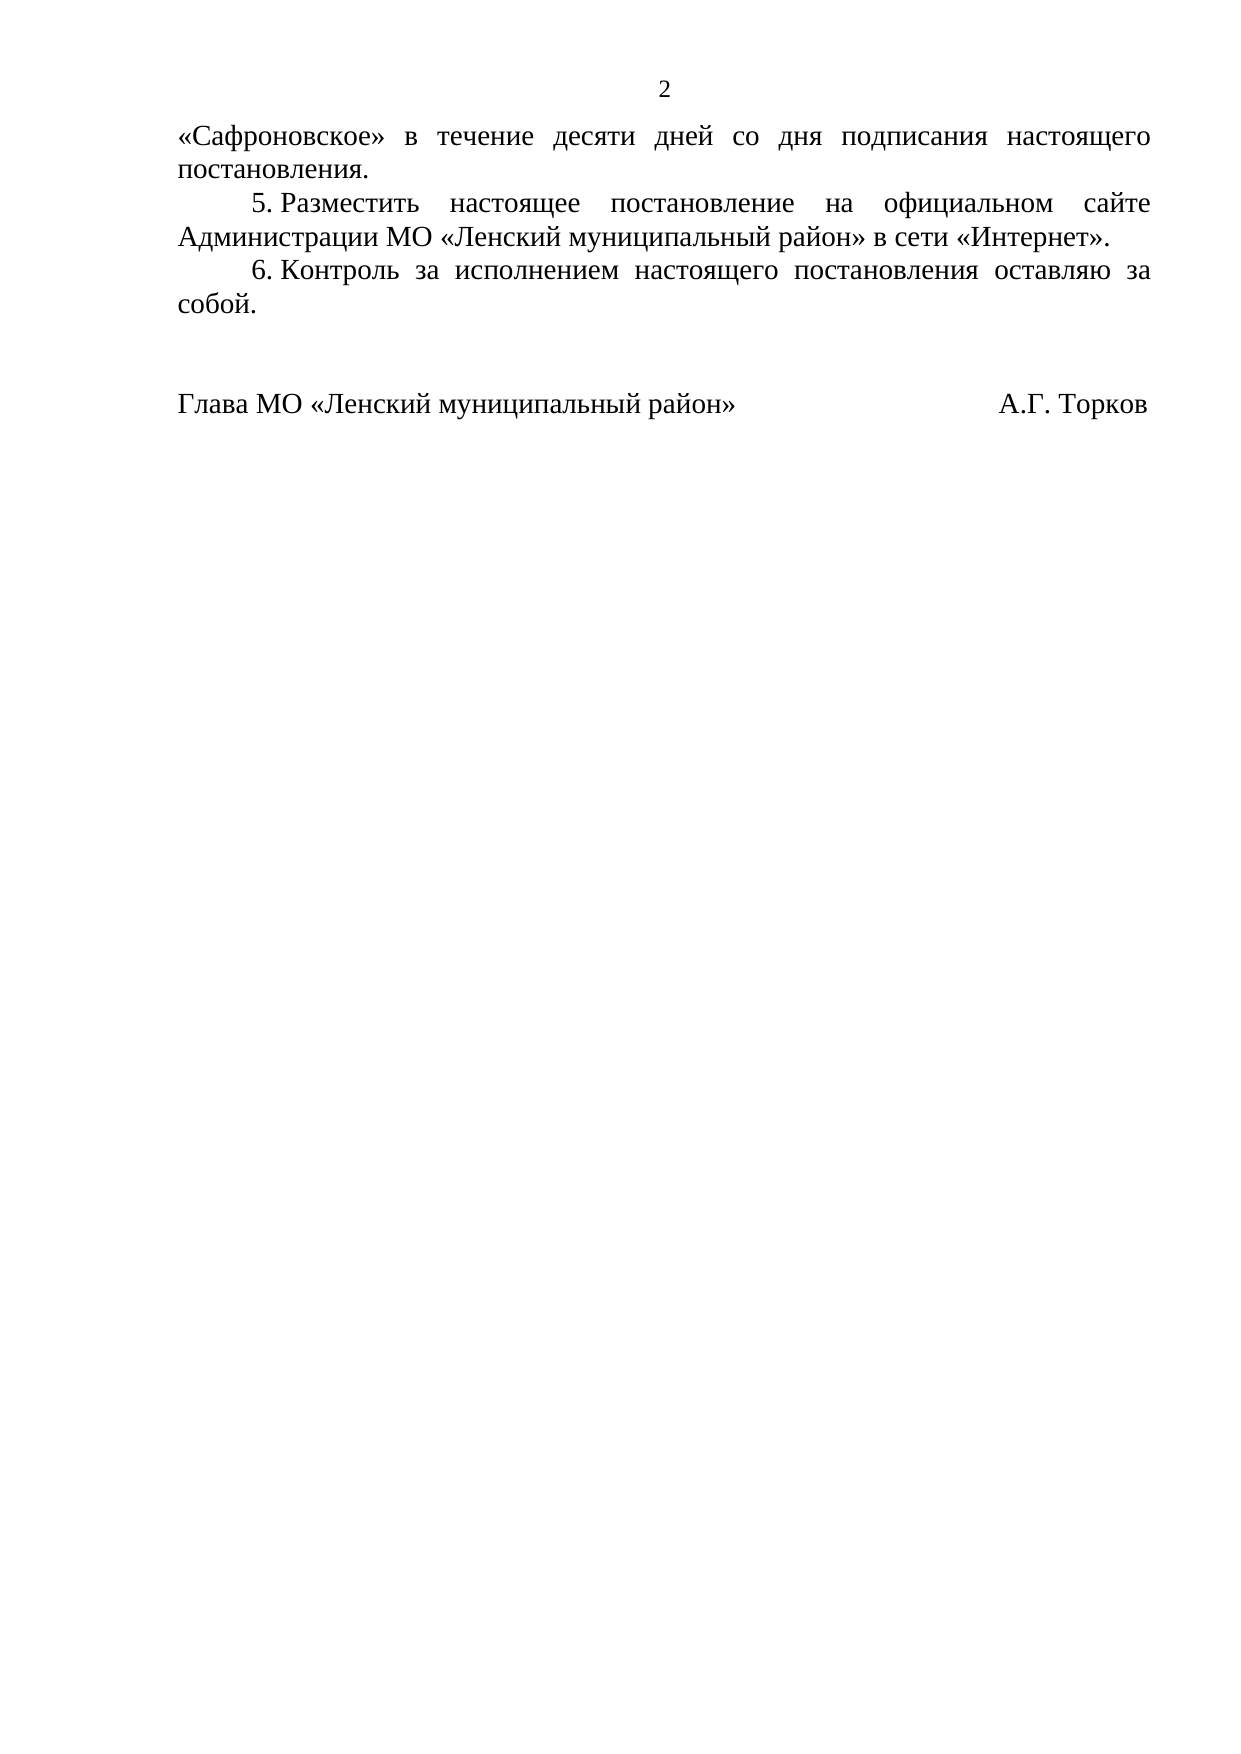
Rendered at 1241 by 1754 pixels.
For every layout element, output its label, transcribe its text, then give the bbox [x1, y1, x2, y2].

list Разместить настоящее постановление на официальном сайте Администрации МО «Ленский муниципальный район» в сети «Интернет». [177, 185, 1152, 252]
text Глава МО «Ленский муниципальный район» А.Г. Торков [177, 386, 1152, 420]
list Контроль за исполнением настоящего постановления оставляю за собой. [177, 252, 1152, 319]
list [177, 118, 1152, 185]
